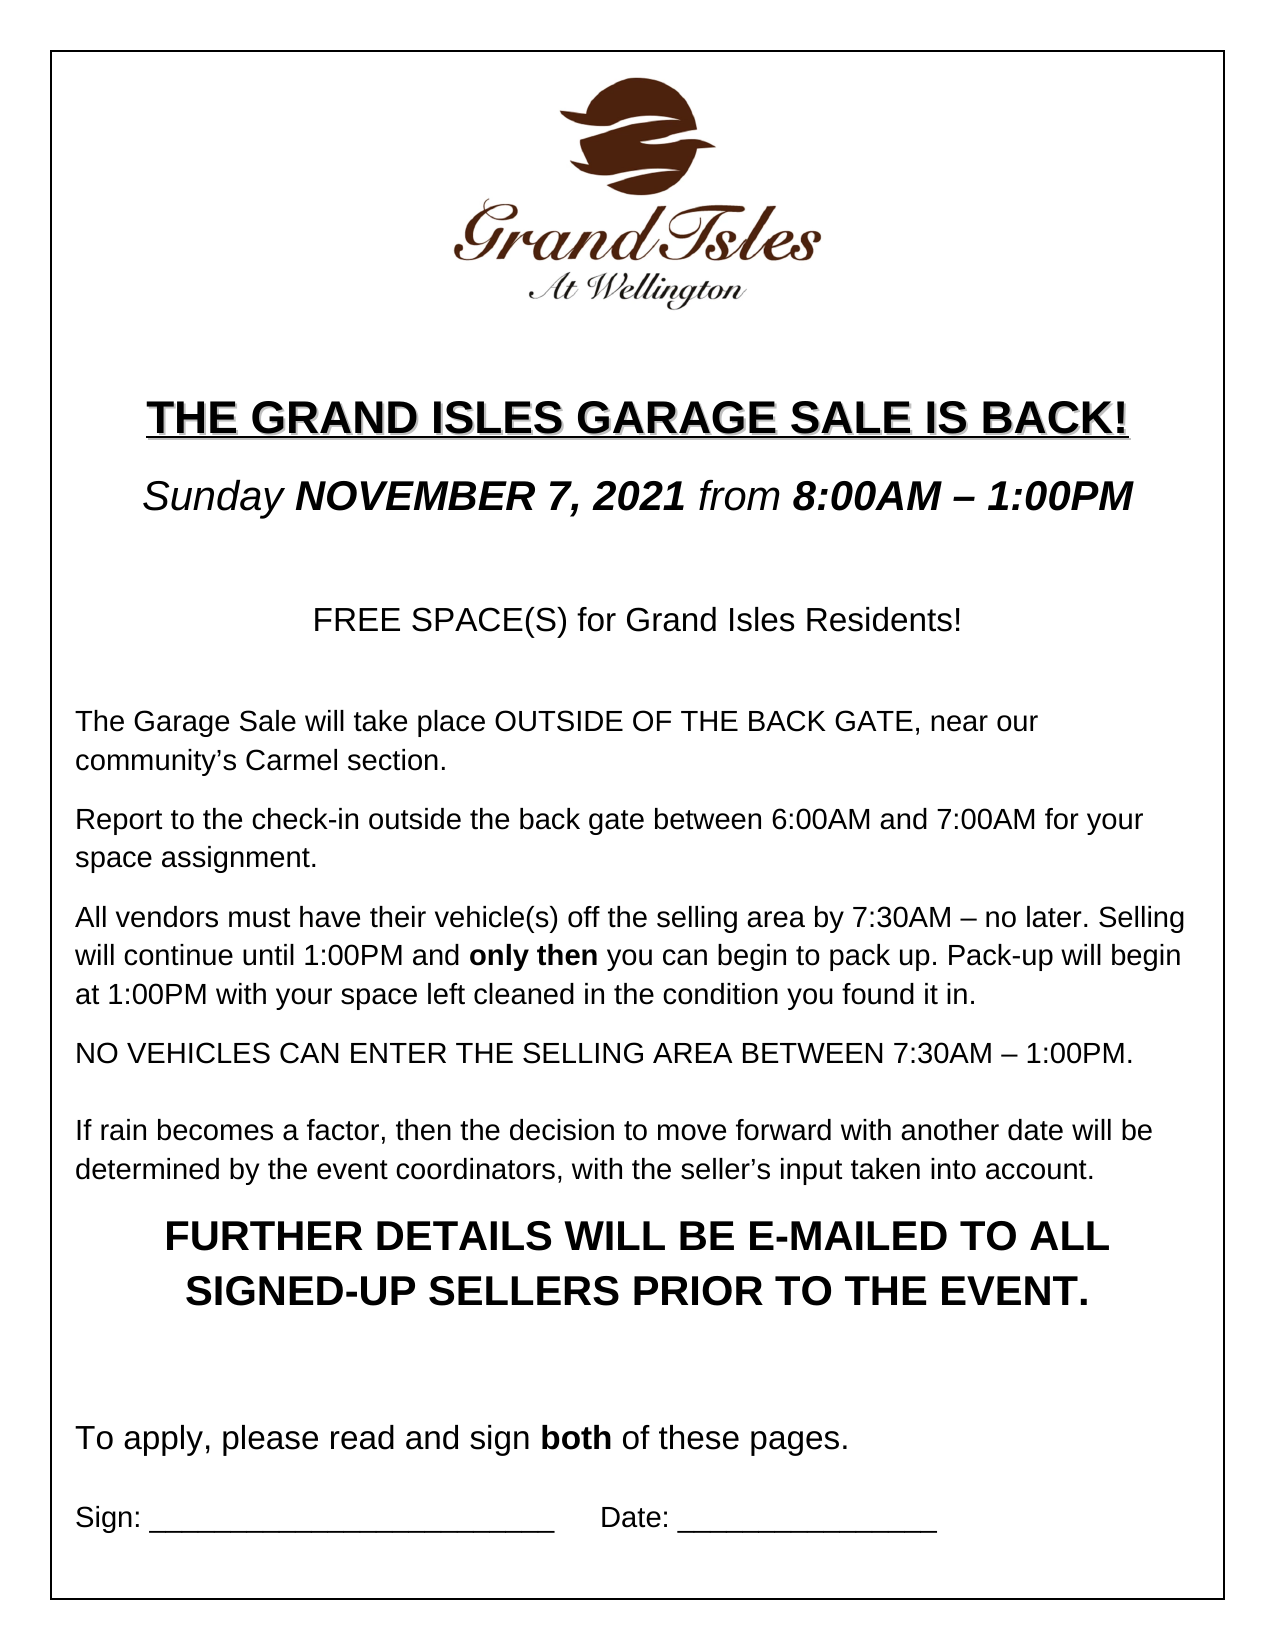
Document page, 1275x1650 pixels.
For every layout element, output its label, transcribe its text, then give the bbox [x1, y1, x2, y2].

text NO VEHICLES CAN ENTER THE SELLING AREA BETWEEN 7:30AM – 1:00PM. If rain becomes a factor, then the decision to move forward with another date will be determined by the event coordinators, with the seller’s input taken into account. [75, 1036, 1200, 1185]
text THE GRAND ISLES GARAGE SALE IS BACK! [75, 390, 1200, 443]
text Report to the check-in outside the back gate between 6:00AM and 7:00AM for your space assignment. [75, 802, 1200, 874]
text To apply, please read and sign both of these pages. Sign: _________________________ Date: ________________ [75, 1418, 1200, 1534]
text Sunday NOVEMBER 7, 2021 from 8:00AM – 1:00PM [75, 471, 1200, 519]
text All vendors must have their vehicle(s) off the selling area by 7:30AM – no later. Selling will continue until 1:00PM and only then you can begin to pack up. Pack-up will begin at 1:00PM with your space left cleaned in the condition you found it in. [75, 900, 1200, 1010]
text FREE SPACE(S) for Grand Isles Residents! [75, 600, 1200, 639]
text FURTHER DETAILS WILL BE E-MAILED TO ALL SIGNED-UP SELLERS PRIOR TO THE EVENT. [75, 1211, 1200, 1314]
text The Garage Sale will take place OUTSIDE OF THE BACK GATE, near our community’s Carmel section. [75, 665, 1200, 776]
